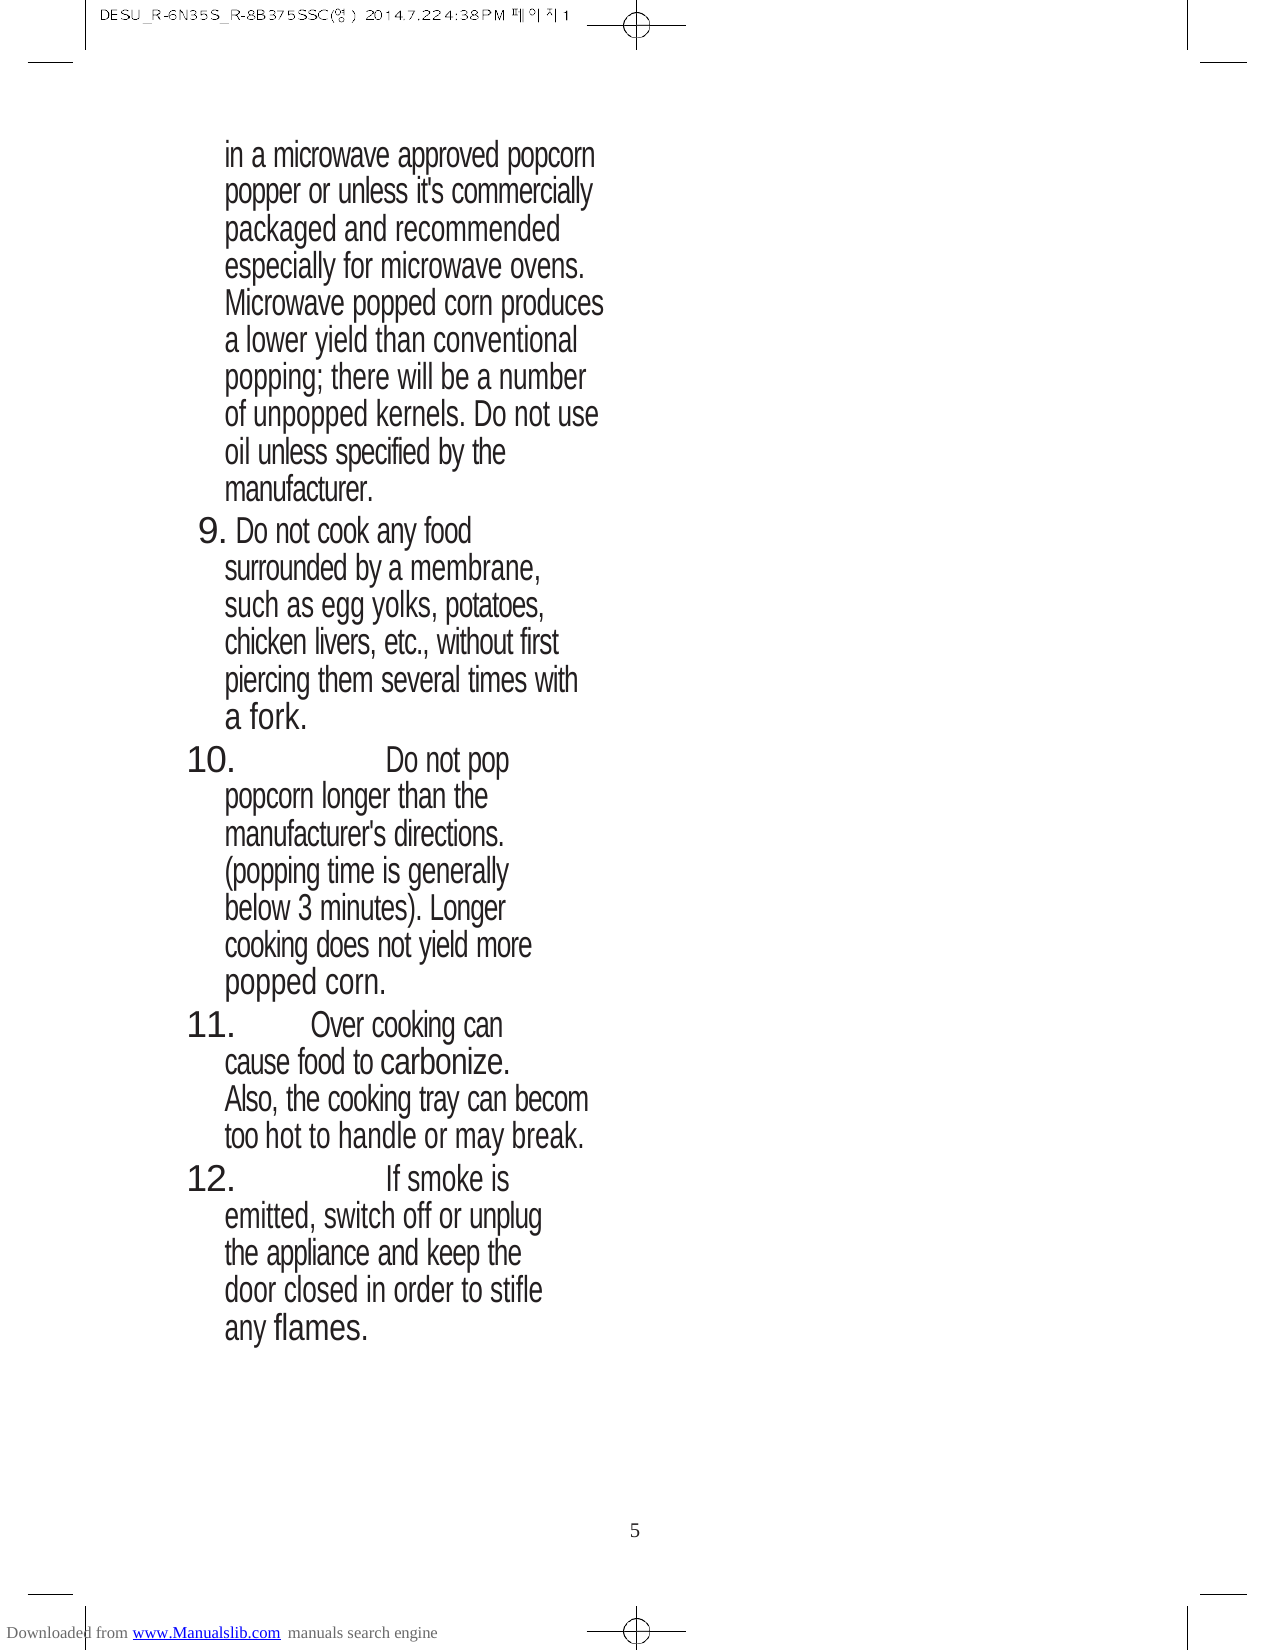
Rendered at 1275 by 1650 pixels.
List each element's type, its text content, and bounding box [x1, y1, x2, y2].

subtitle If smoke is emitted, switch off or unplug the appliance and keep the door closed in order to stifle any flames. [186, 1162, 562, 1348]
picture [623, 1618, 650, 1644]
picture [509, 6, 571, 25]
picture [623, 12, 650, 38]
picture [98, 6, 356, 25]
subtitle in a microwave approved popcorn popper or unless it's commercially packaged and recommended especially for microwave ovens. [224, 137, 611, 286]
subtitle Do not cook any food surrounded by a membrane, such as egg yolks, potatoes, chicken livers, etc., without first piercing them several times with a fork. [198, 514, 582, 737]
picture [364, 6, 479, 25]
subtitle Over cooking can cause food to carbonize. [186, 1008, 532, 1082]
subtitle Microwave popped corn produces a lower yield than conventional popping; there will be a number of unpopped kernels. Do not use oil unless specified by the manufacturer. [224, 286, 611, 509]
subtitle Also, the cooking tray can becom too hot to handle or may break. [224, 1082, 611, 1157]
picture [480, 6, 506, 25]
subtitle Do not pop popcorn longer than the manufacturer's directions. (popping time is generally below 3 minutes). Longer cooking does not yield more popped corn. [186, 742, 575, 1003]
